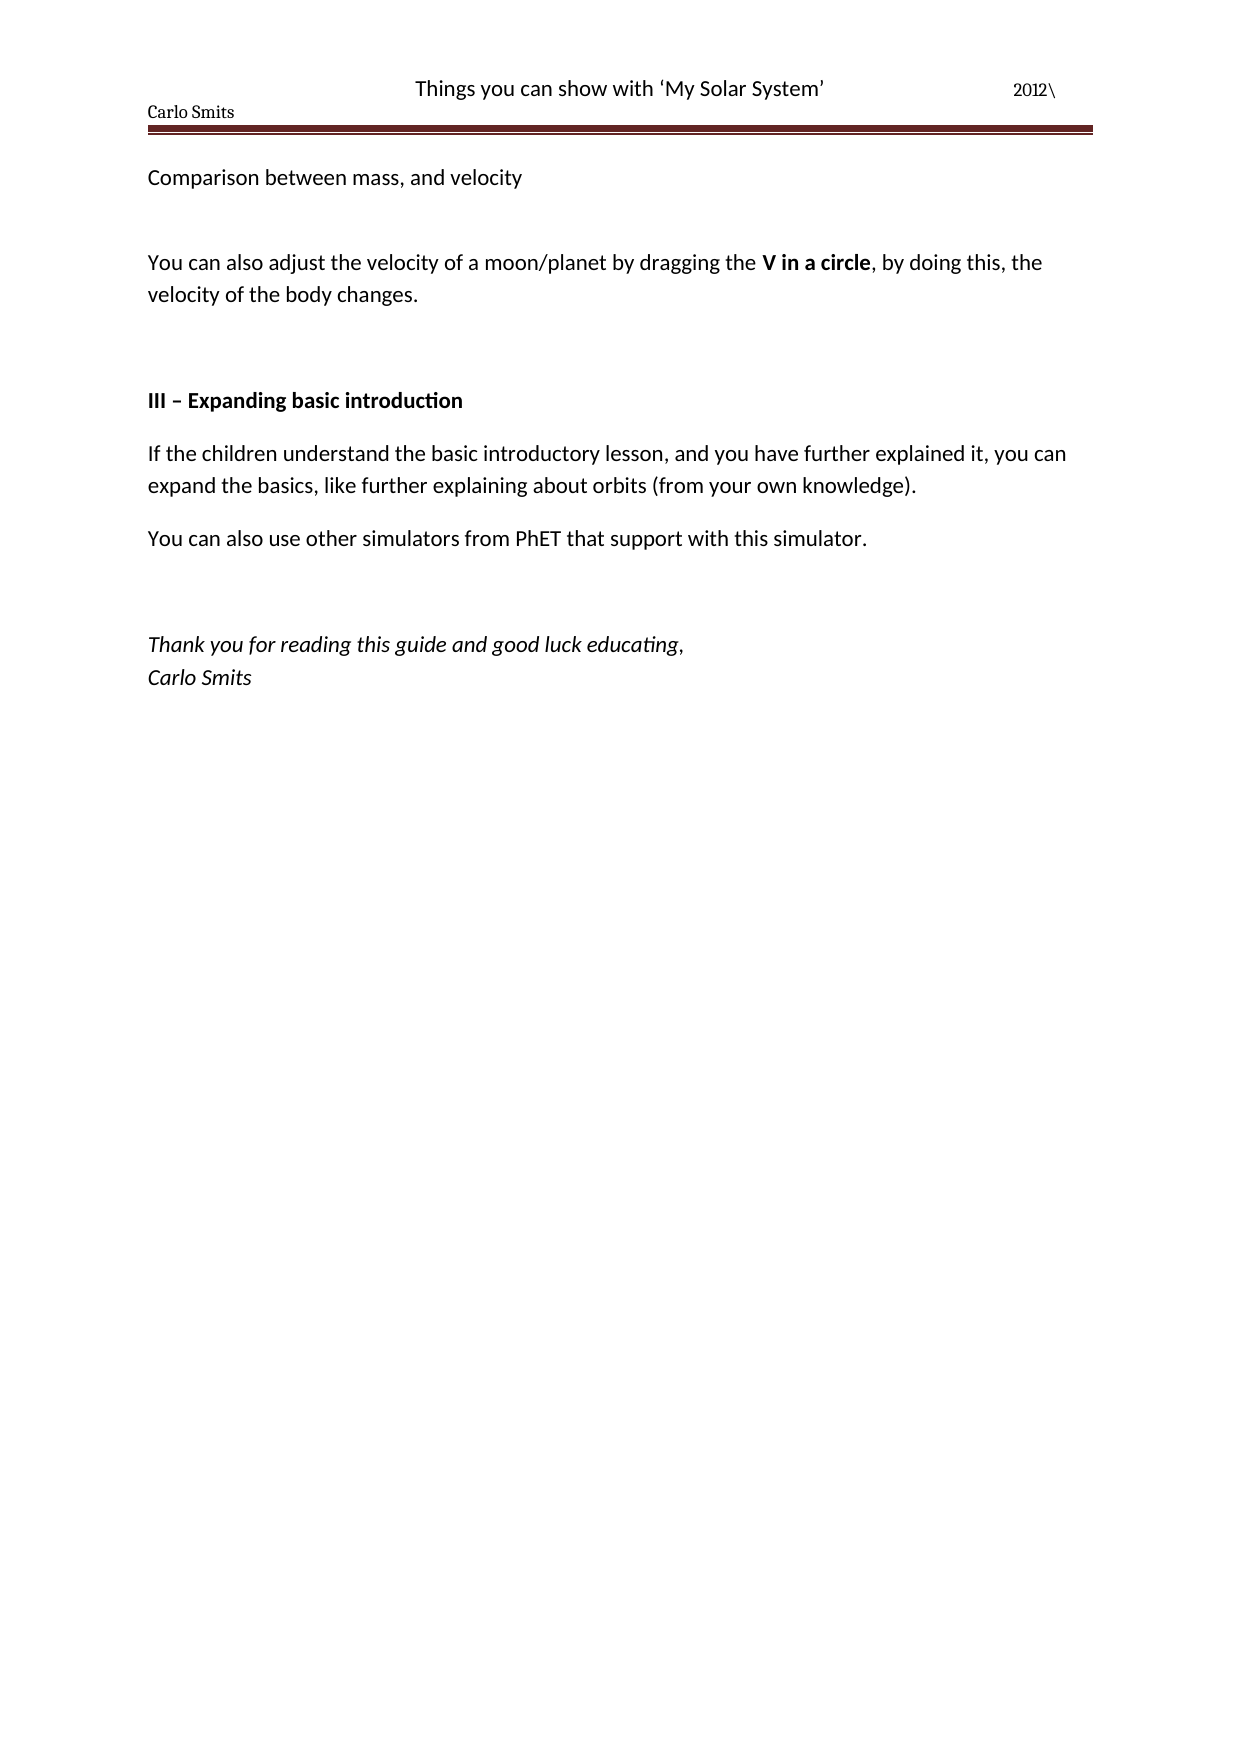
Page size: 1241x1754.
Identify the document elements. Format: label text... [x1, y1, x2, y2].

text If the children understand the basic introductory lesson, and you have further explained it, you can expand the basics, like further explaining about orbits (from your own knowledge). [148, 439, 1093, 499]
text You can also use other simulators from PhET that support with this simulator. [148, 524, 1093, 552]
text III – Expanding basic introduction [148, 386, 1093, 414]
text You can also adjust the velocity of a moon/planet by dragging the V in a circle, by doing this, the velocity of the body changes. [148, 248, 1093, 308]
text Thank you for reading this guide and good luck educating, Carlo Smits [148, 631, 1093, 691]
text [148, 163, 1093, 223]
